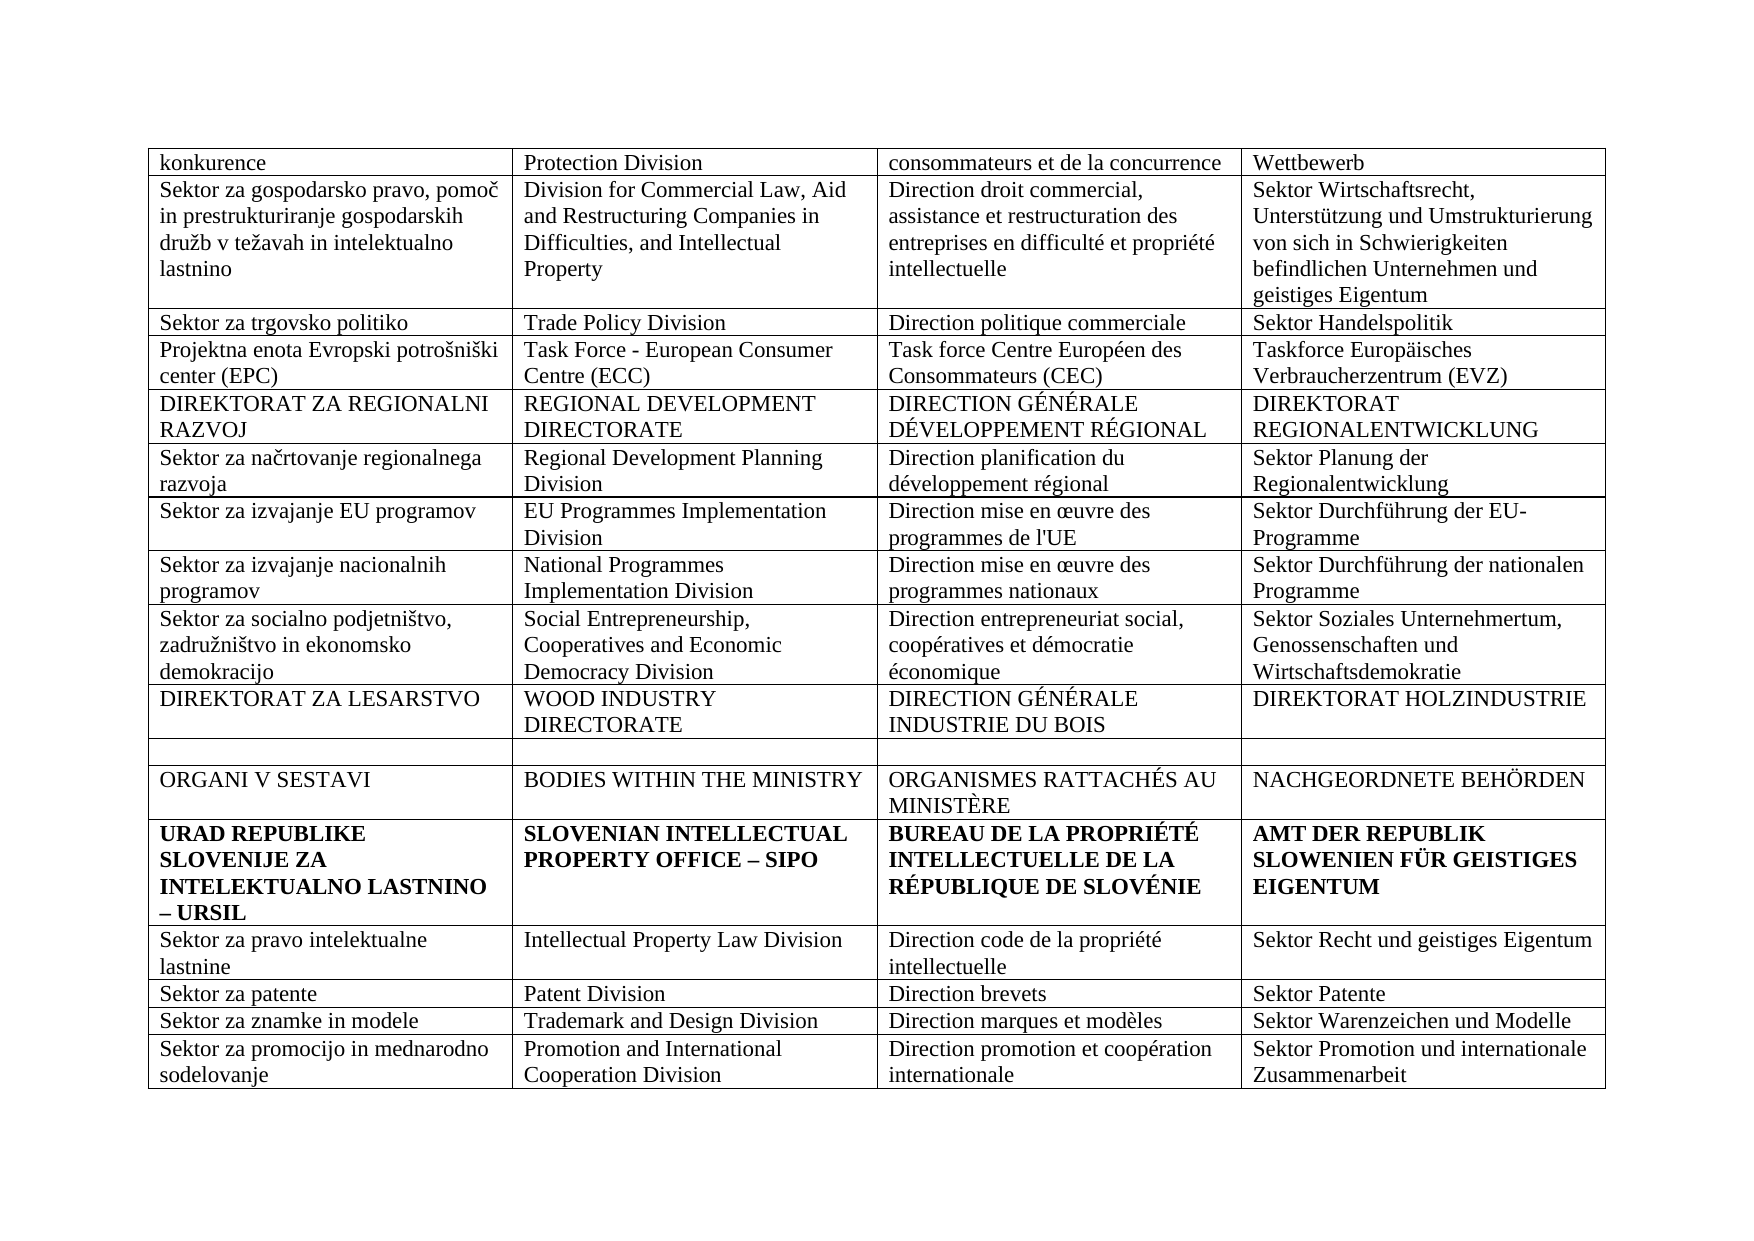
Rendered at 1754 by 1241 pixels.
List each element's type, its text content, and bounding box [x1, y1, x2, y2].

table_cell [1242, 149, 1605, 175]
table_cell Division for Commercial Law, Aid and Restructuring Companies in Difficulties, and Intellectual Property [513, 176, 877, 308]
table_cell WOOD INDUSTRY DIRECTORATE [513, 685, 877, 738]
table_cell Direction mise en œuvre des programmes nationaux [878, 551, 1241, 604]
table_cell Sektor za znamke in modele [149, 1008, 512, 1034]
table_cell Sektor za gospodarsko pravo, pomoč in prestrukturiranje gospodarskih družb v težavah in intelektualno lastnino [149, 176, 512, 308]
table_cell DIRECTION GÉNÉRALE INDUSTRIE DU BOIS [878, 685, 1241, 738]
table_cell Regional Development Planning Division [513, 444, 877, 496]
table_cell Promotion and International Cooperation Division [513, 1035, 877, 1088]
table_cell Sektor Durchführung der nationalen Programme [1242, 551, 1605, 604]
table_cell Sektor Promotion und internationale Zusammenarbeit [1242, 1035, 1605, 1088]
table_cell National Programmes Implementation Division [513, 551, 877, 604]
table_cell Direction brevets [878, 980, 1241, 1007]
table_cell Sektor za izvajanje EU programov [149, 498, 512, 550]
table_cell Sektor Handelspolitik [1242, 309, 1605, 335]
table_cell [878, 739, 1241, 765]
table_cell Direction planification du développement régional [878, 444, 1241, 496]
table_cell Direction mise en œuvre des programmes de l'UE [878, 498, 1241, 550]
table_cell URAD REPUBLIKE SLOVENIJE ZA INTELEKTUALNO LASTNINO – URSIL [149, 820, 512, 925]
table_cell Sektor Durchführung der EU-Programme [1242, 498, 1605, 550]
table_cell Taskforce Europäisches Verbraucherzentrum (EVZ) [1242, 336, 1605, 389]
table_cell AMT DER REPUBLIK SLOWENIEN FÜR GEISTIGES EIGENTUM [1242, 820, 1605, 925]
table_cell Projektna enota Evropski potrošniški center (EPC) [149, 336, 512, 389]
table_cell Sektor Recht und geistiges Eigentum [1242, 926, 1605, 979]
table_cell Direction marques et modèles [878, 1008, 1241, 1034]
table_cell Task Force - European Consumer Centre (ECC) [513, 336, 877, 389]
table_cell Sektor za načrtovanje regionalnega razvoja [149, 444, 512, 496]
table_cell Intellectual Property Law Division [513, 926, 877, 979]
table_cell DIREKTORAT REGIONALENTWICKLUNG [1242, 390, 1605, 443]
table_cell DIREKTORAT ZA REGIONALNI RAZVOJ [149, 390, 512, 443]
table_cell BODIES WITHIN THE MINISTRY [513, 766, 877, 819]
table_cell DIREKTORAT HOLZINDUSTRIE [1242, 685, 1605, 738]
table_cell BUREAU DE LA PROPRIÉTÉ INTELLECTUELLE DE LA RÉPUBLIQUE DE SLOVÉNIE [878, 820, 1241, 925]
table_cell Sektor Wirtschaftsrecht, Unterstützung und Umstrukturierung von sich in Schwierigkeiten befindlichen Unternehmen und geistiges Eigentum [1242, 176, 1605, 308]
table_cell [149, 739, 512, 765]
table_cell Sektor za socialno podjetništvo, zadružništvo in ekonomsko demokracijo [149, 605, 512, 684]
table_cell Sektor za pravo intelektualne lastnine [149, 926, 512, 979]
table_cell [149, 149, 512, 175]
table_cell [878, 149, 1241, 175]
table_cell Sektor za trgovsko politiko [149, 309, 512, 335]
table_cell Social Entrepreneurship, Cooperatives and Economic Democracy Division [513, 605, 877, 684]
table_cell EU Programmes Implementation Division [513, 498, 877, 550]
table_cell ORGANISMES RATTACHÉS AU MINISTÈRE [878, 766, 1241, 819]
table_cell ORGANI V SESTAVI [149, 766, 512, 819]
table_cell Sektor Soziales Unternehmertum, Genossenschaften und Wirtschaftsdemokratie [1242, 605, 1605, 684]
table_cell Direction entrepreneuriat social, coopératives et démocratie économique [878, 605, 1241, 684]
table_cell Sektor Warenzeichen und Modelle [1242, 1008, 1605, 1034]
table_cell DIRECTION GÉNÉRALE DÉVELOPPEMENT RÉGIONAL [878, 390, 1241, 443]
table_cell Sektor za izvajanje nacionalnih programov [149, 551, 512, 604]
table_cell Sektor Planung der Regionalentwicklung [1242, 444, 1605, 496]
table_cell [513, 739, 877, 765]
table_cell Sektor za promocijo in mednarodno sodelovanje [149, 1035, 512, 1088]
table_cell [1242, 739, 1605, 765]
table_cell REGIONAL DEVELOPMENT DIRECTORATE [513, 390, 877, 443]
table_cell Direction promotion et coopération internationale [878, 1035, 1241, 1088]
table_cell Patent Division [513, 980, 877, 1007]
table_cell NACHGEORDNETE BEHÖRDEN [1242, 766, 1605, 819]
table_cell SLOVENIAN INTELLECTUAL PROPERTY OFFICE – SIPO [513, 820, 877, 925]
table_cell Sektor za patente [149, 980, 512, 1007]
table_cell Direction politique commerciale [878, 309, 1241, 335]
table_cell Trademark and Design Division [513, 1008, 877, 1034]
table_cell Direction droit commercial, assistance et restructuration des entreprises en difficulté et propriété intellectuelle [878, 176, 1241, 308]
table_cell Sektor Patente [1242, 980, 1605, 1007]
table_cell Task force Centre Européen des Consommateurs (CEC) [878, 336, 1241, 389]
table_cell Direction code de la propriété intellectuelle [878, 926, 1241, 979]
table_cell DIREKTORAT ZA LESARSTVO [149, 685, 512, 738]
table_cell Trade Policy Division [513, 309, 877, 335]
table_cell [513, 149, 877, 175]
